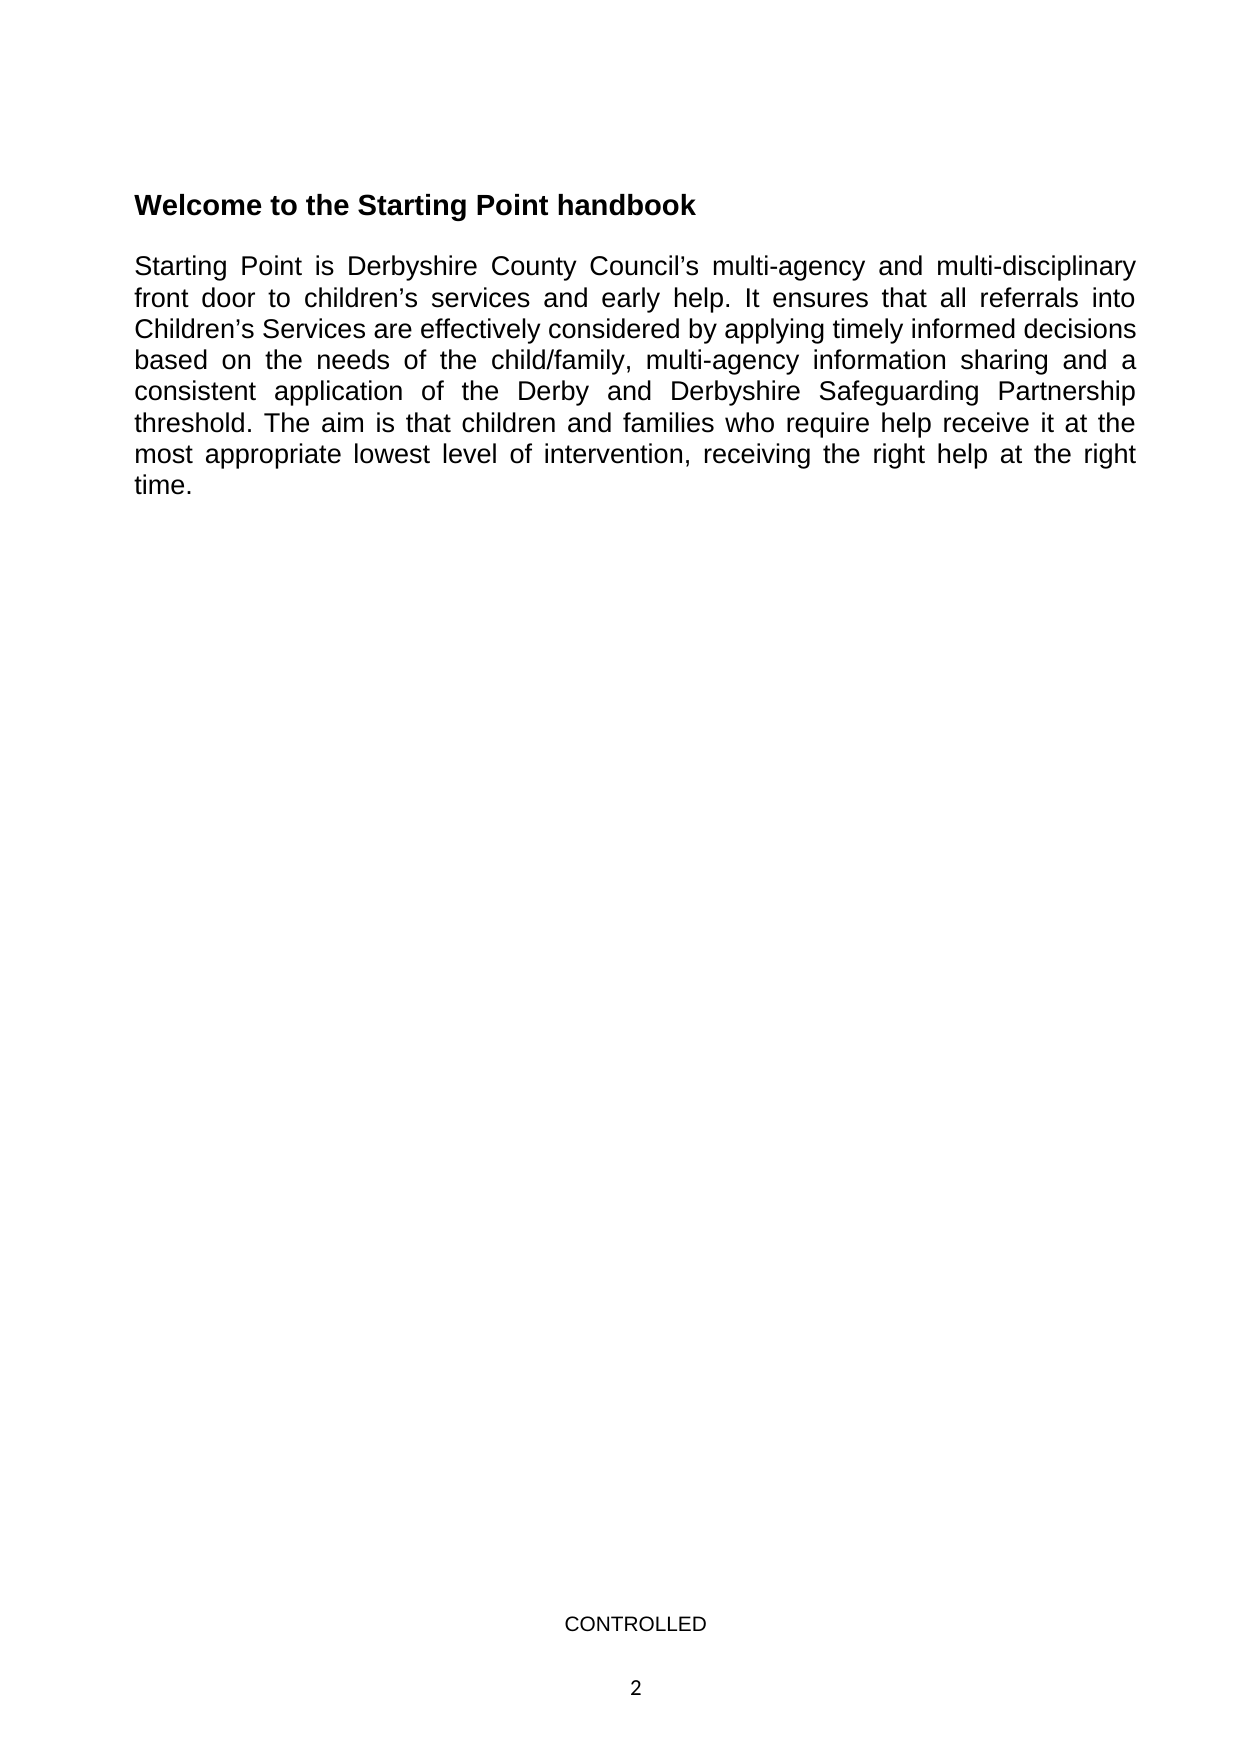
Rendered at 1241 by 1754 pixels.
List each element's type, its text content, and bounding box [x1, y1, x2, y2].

text Welcome to the Starting Point handbook [134, 187, 1137, 221]
text Starting Point is Derbyshire County Council’s multi-agency and multi-disciplinary front door to children’s services and early help. It ensures that all referrals into Children’s Services are effectively considered by applying timely informed decisions based on the needs of the child/family, multi-agency information sharing and a consistent application of the Derby and Derbyshire Safeguarding Partnership threshold. The aim is that children and families who require help receive it at the most appropriate lowest level of intervention, receiving the right help at the right time. [134, 250, 1137, 500]
